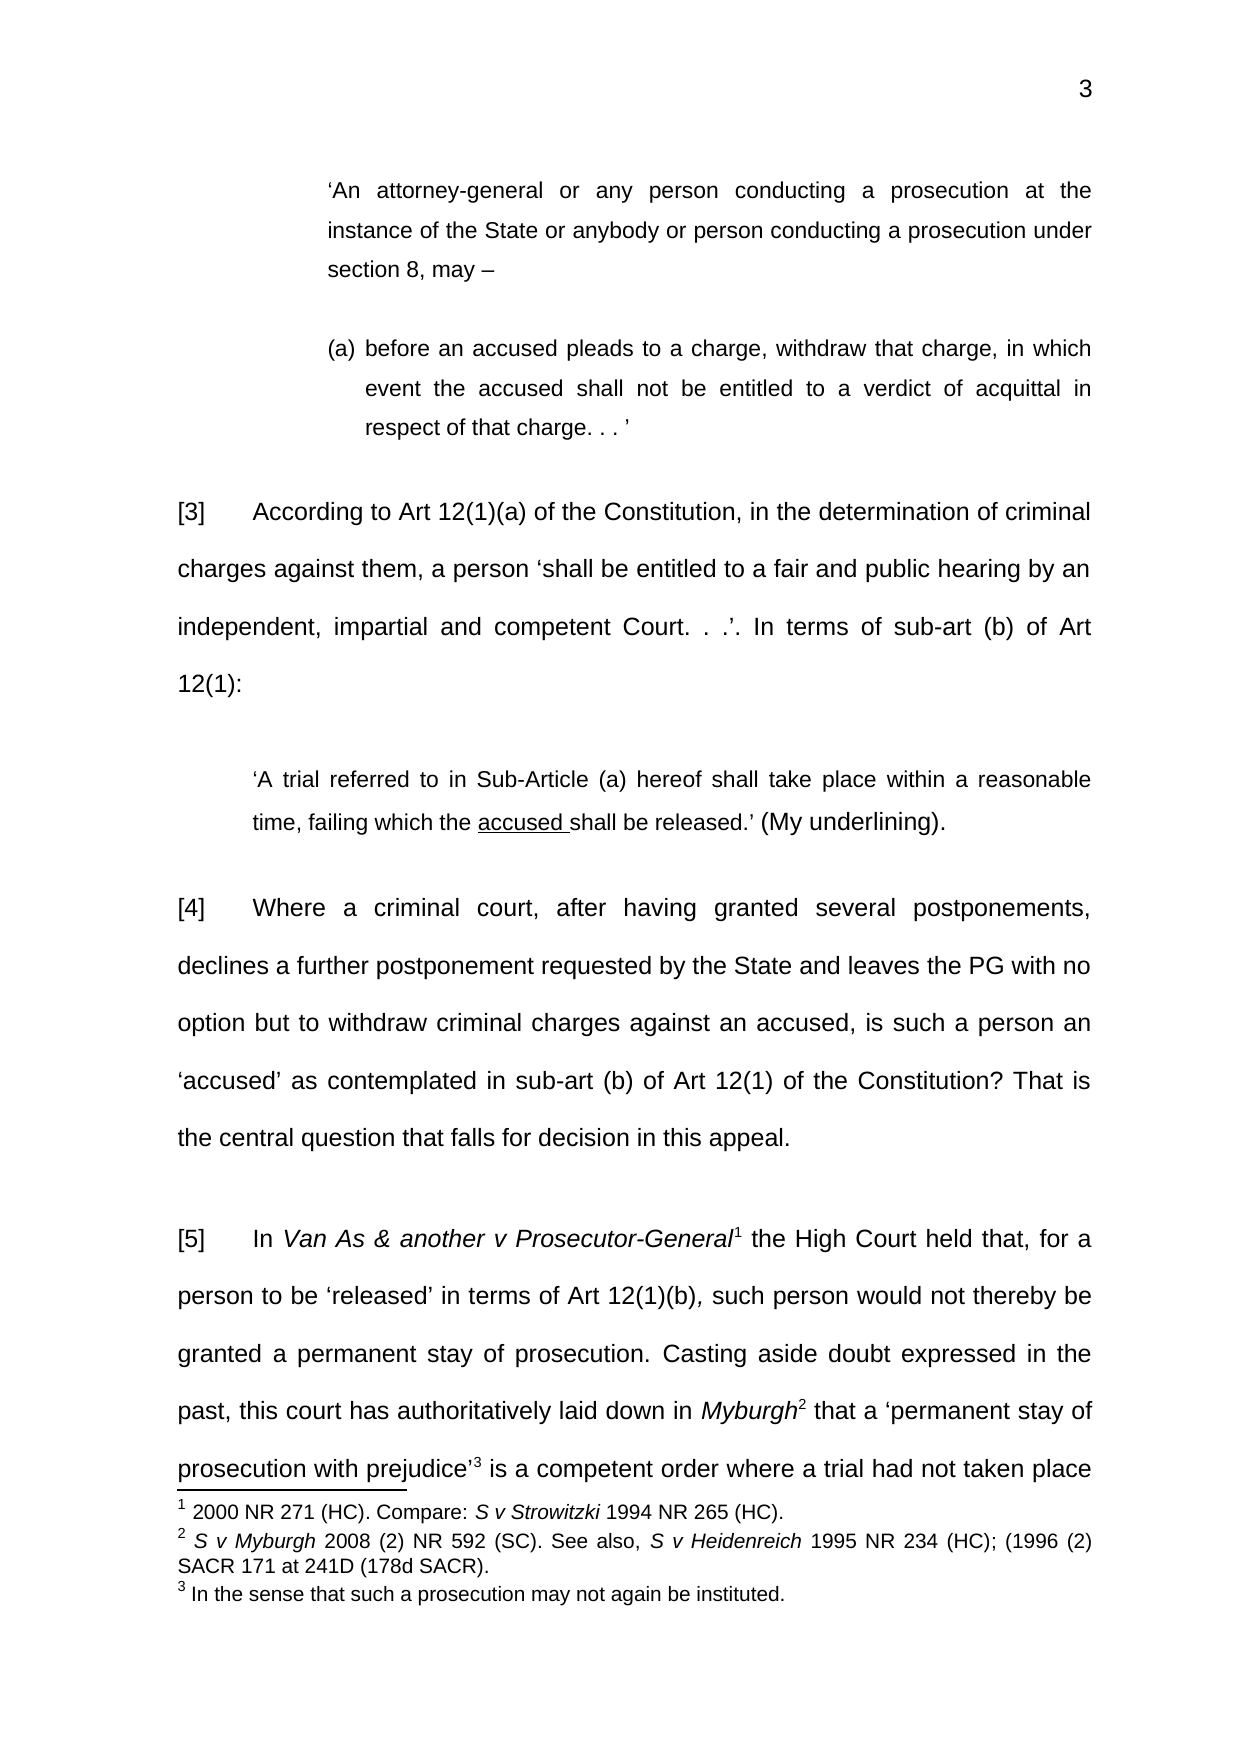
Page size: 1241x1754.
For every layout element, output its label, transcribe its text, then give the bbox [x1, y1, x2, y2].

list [177, 1224, 1092, 1482]
list According to Art 12(1)(a) of the Constitution, in the determination of criminal charges against them, a person ‘shall be entitled to a fair and public hearing by an independent, impartial and competent Court. . .’. In terms of sub-art (b) of Art 12(1): [177, 497, 1092, 698]
text ‘An attorney-general or any person conducting a prosecution at the instance of the State or anybody or person conducting a prosecution under section 8, may – [327, 177, 1092, 282]
list Where a criminal court, after having granted several postponements, declines a further postponement requested by the State and leaves the PG with no option but to withdraw criminal charges against an accused, is such a person an ‘accused’ as contemplated in sub-art (b) of Art 12(1) of the Constitution? That is the central question that falls for decision in this appeal. [177, 893, 1092, 1152]
text ‘A trial referred to in Sub-Article (a) hereof shall take place within a reasonable time, failing which the accused shall be released.’ (My underlining). [252, 766, 1092, 836]
list before an accused pleads to a charge, withdraw that charge, in which event the accused shall not be entitled to a verdict of acquittal in respect of that charge. . . ’ [327, 335, 1092, 440]
